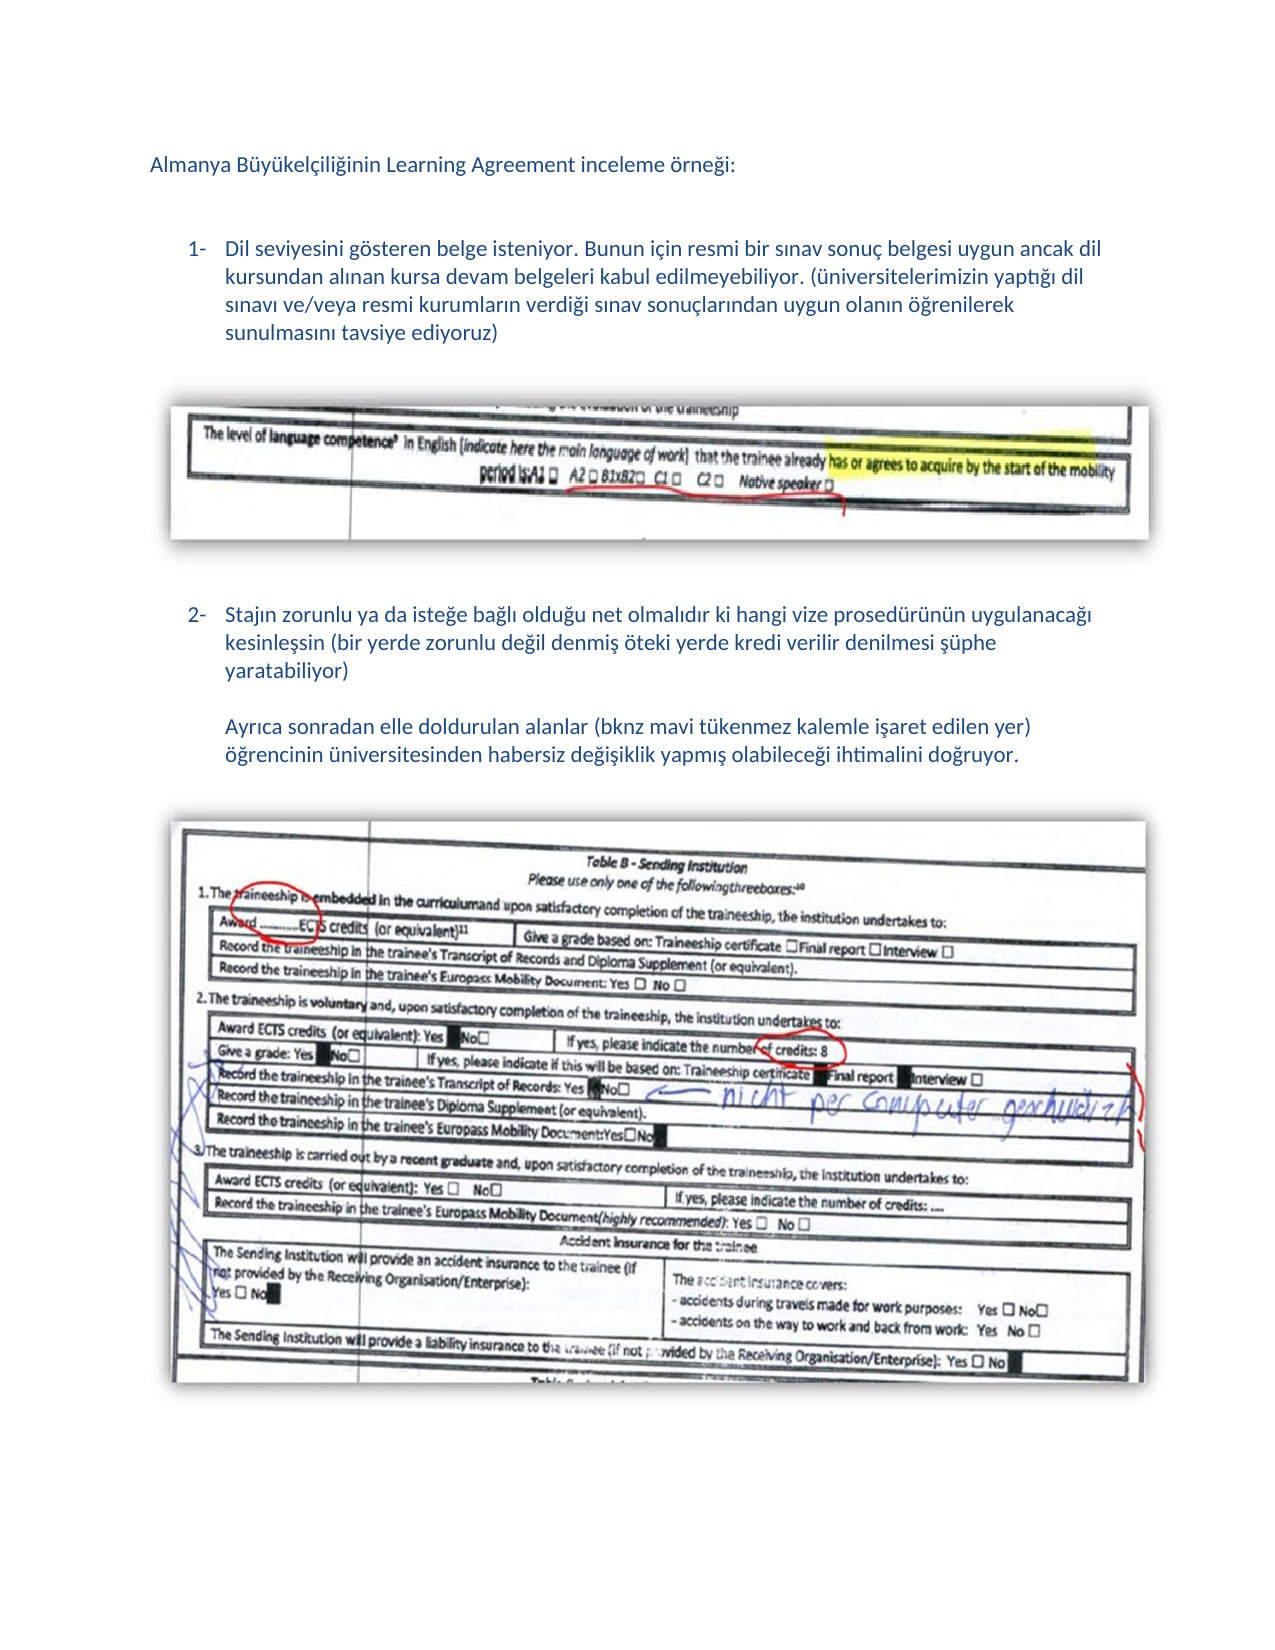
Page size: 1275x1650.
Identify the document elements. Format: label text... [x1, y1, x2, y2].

picture [150, 374, 1169, 573]
list Dil seviyesini gösteren belge isteniyor. Bunun için resmi bir sınav sonuç belgesi uygun ancak dil kursundan alınan kursa devam belgeleri kabul edilmeyebiliyor. (üniversitelerimizin yaptığı dil sınavı ve/veya resmi kurumların verdiği sınav sonuçlarından uygun olanın öğrenilerek sunulmasını tavsiye ediyoruz) [187, 234, 1125, 346]
picture [150, 796, 1167, 1409]
text Ayrıca sonradan elle doldurulan alanlar (bknz mavi tükenmez kalemle işaret edilen yer) öğrencinin üniversitesinden habersiz değişiklik yapmış olabileceği ihtimalini doğruyor. [225, 712, 1125, 768]
list Stajın zorunlu ya da isteğe bağlı olduğu net olmalıdır ki hangi vize prosedürünün uygulanacağı kesinleşsin (bir yerde zorunlu değil denmiş öteki yerde kredi verilir denilmesi şüphe yaratabiliyor) [187, 600, 1125, 684]
text Almanya Büyükelçiliğinin Learning Agreement inceleme örneği: [150, 150, 1125, 178]
